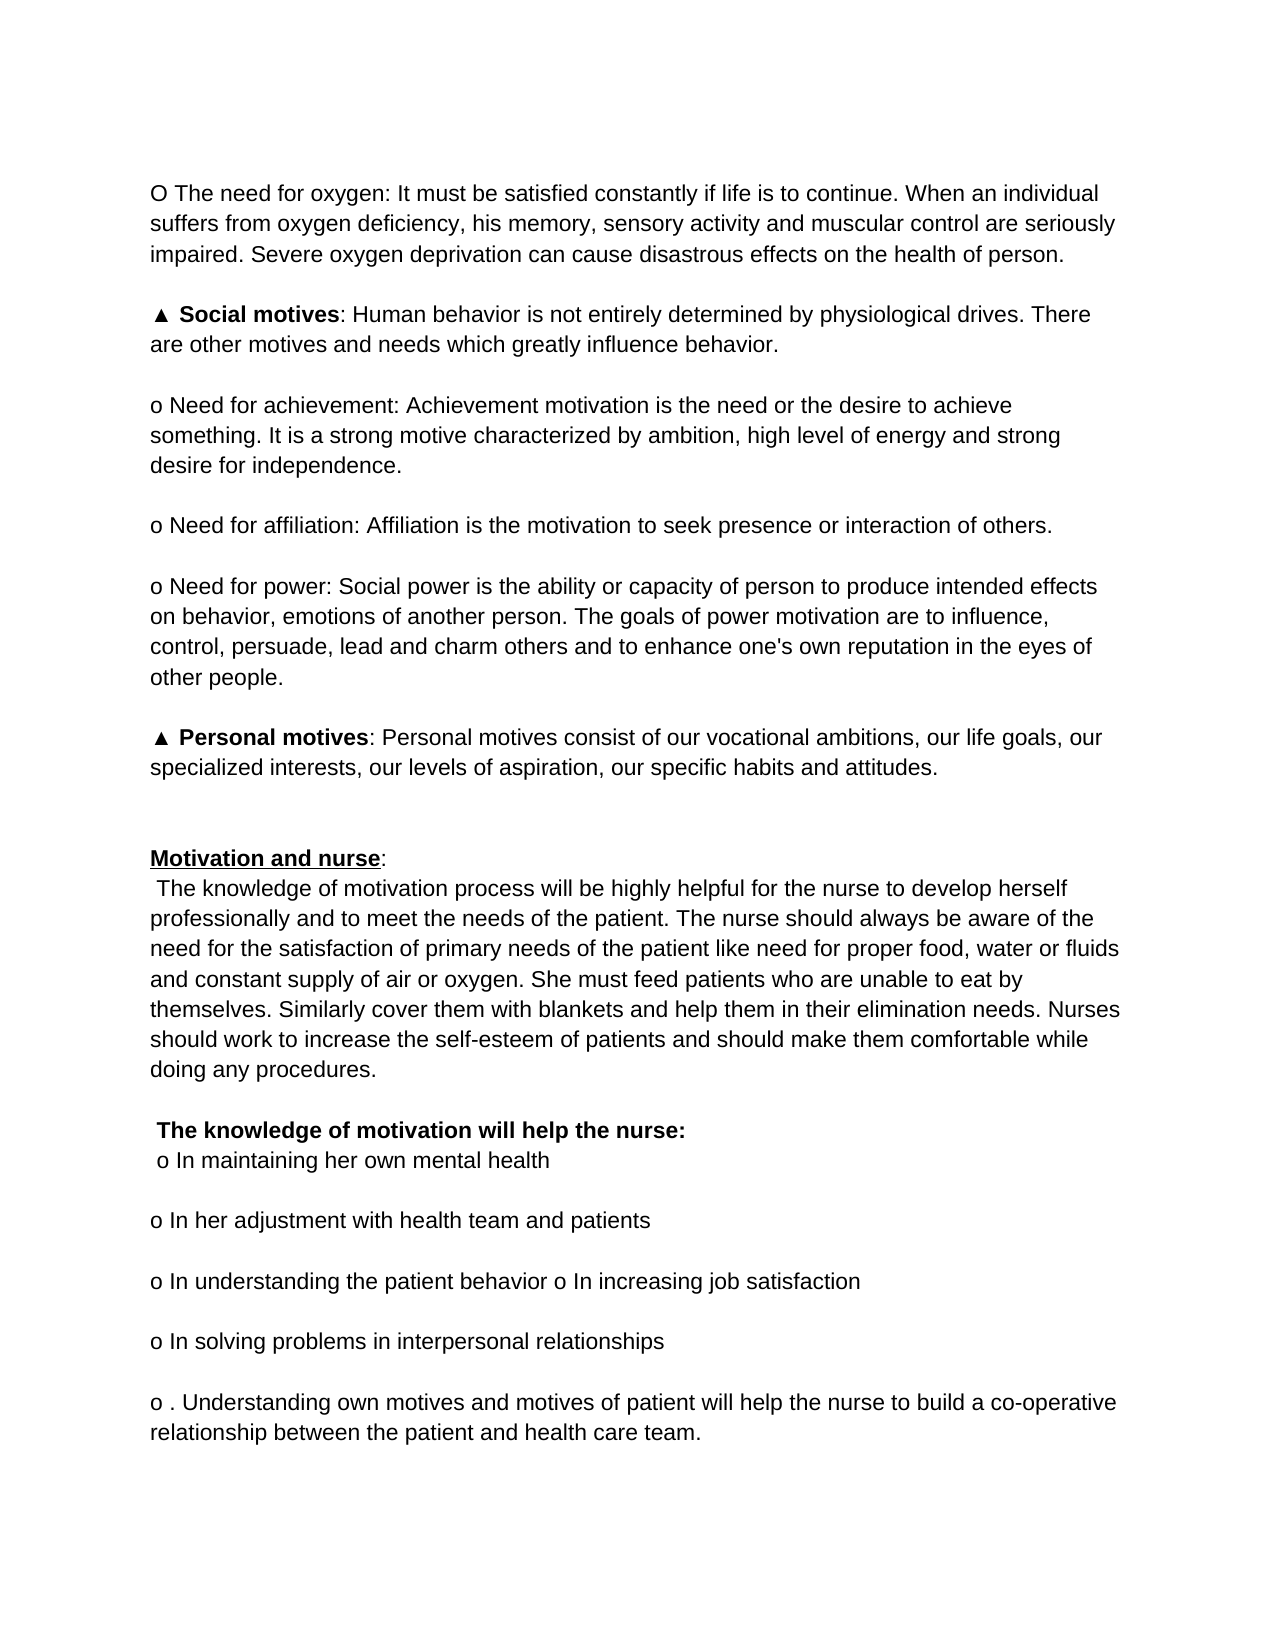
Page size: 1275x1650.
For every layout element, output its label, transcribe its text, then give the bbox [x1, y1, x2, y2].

text o Need for achievement: Achievement motivation is the need or the desire to achieve something. It is a strong motive characterized by ambition, high level of energy and strong desire for independence. [150, 392, 1125, 478]
text o In solving problems in interpersonal relationships [150, 1328, 1125, 1354]
text o In understanding the patient behavior o In increasing job satisfaction [150, 1268, 1125, 1294]
text O The need for oxygen: It must be satisfied constantly if life is to continue. When an individual suffers from oxygen deficiency, his memory, sensory activity and muscular control are seriously impaired. Severe oxygen deprivation can cause disastrous effects on the health of person. [150, 180, 1125, 267]
text o In maintaining her own mental health [150, 1147, 1125, 1173]
text o Need for power: Social power is the ability or capacity of person to produce intended effects on behavior, emotions of another person. The goals of power motivation are to influence, control, persuade, lead and charm others and to enhance one's own reputation in the eyes of other people. [150, 573, 1125, 690]
text Motivation and nurse: [150, 845, 1125, 871]
text o In her adjustment with health team and patients [150, 1207, 1125, 1234]
text o . Understanding own motives and motives of patient will help the nurse to build a co-operative relationship between the patient and health care team. [150, 1388, 1125, 1445]
text ▲ Social motives: Human behavior is not entirely determined by physiological drives. There are other motives and needs which greatly influence behavior. [150, 301, 1125, 358]
text o Need for affiliation: Affiliation is the motivation to seek presence or interaction of others. [150, 512, 1125, 539]
text The knowledge of motivation process will be highly helpful for the nurse to develop herself professionally and to meet the needs of the patient. The nurse should always be aware of the need for the satisfaction of primary needs of the patient like need for proper food, water or fluids and constant supply of air or oxygen. She must feed patients who are unable to eat by themselves. Similarly cover them with blankets and help them in their elimination needs. Nurses should work to increase the self-esteem of patients and should make them comfortable while doing any procedures. [150, 875, 1125, 1083]
text ▲ Personal motives: Personal motives consist of our vocational ambitions, our life goals, our specialized interests, our levels of aspiration, our specific habits and attitudes. [150, 724, 1125, 781]
text The knowledge of motivation will help the nurse: [150, 1117, 1125, 1143]
